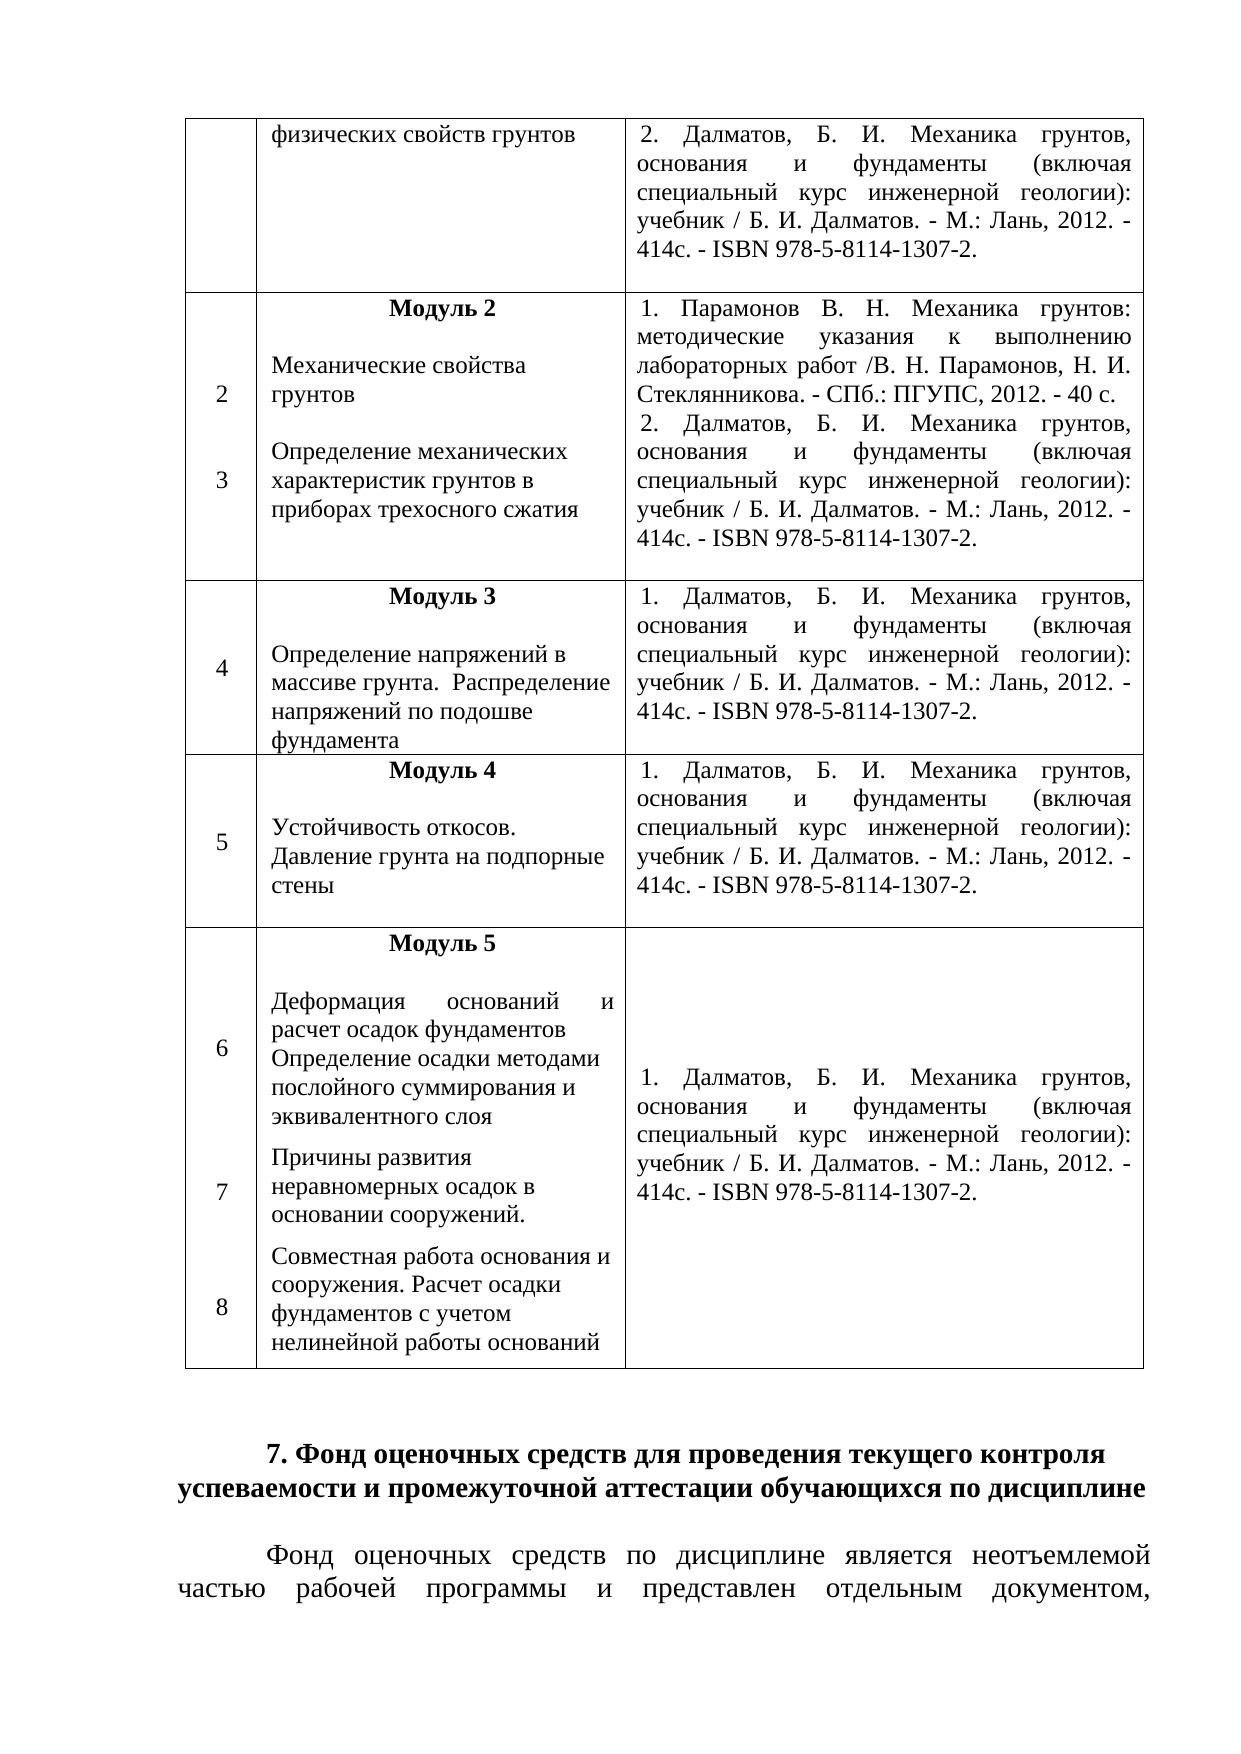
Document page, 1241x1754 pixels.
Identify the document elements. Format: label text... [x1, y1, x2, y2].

table_cell 4 [186, 581, 256, 754]
text 7. Фонд оценочных средств для проведения текущего контроля успеваемости и промежуточной аттестации обучающихся по дисциплине [177, 1436, 1152, 1503]
table_cell 1. Далматов, Б. И. Механика грунтов, основания и фундаменты (включая специальный курс инженерной геологии): учебник / Б. И. Далматов. - М.: Лань, 2012. - 414с. - ISBN 978-5-8114-1307-2. [626, 755, 1143, 927]
table_cell Модуль 2 Механические свойства грунтов Определение механических характеристик грунтов в приборах трехосного сжатия [257, 293, 625, 580]
table_cell 5 [186, 755, 256, 927]
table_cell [257, 119, 625, 292]
table_cell Модуль 4 Устойчивость откосов. Давление грунта на подпорные стены [257, 755, 625, 927]
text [177, 1537, 1152, 1604]
table_cell 1. Далматов, Б. И. Механика грунтов, основания и фундаменты (включая специальный курс инженерной геологии): учебник / Б. И. Далматов. - М.: Лань, 2012. - 414с. - ISBN 978-5-8114-1307-2. [626, 928, 1143, 1368]
table_cell 1. Далматов, Б. И. Механика грунтов, основания и фундаменты (включая специальный курс инженерной геологии): учебник / Б. И. Далматов. - М.: Лань, 2012. - 414с. - ISBN 978-5-8114-1307-2. [626, 581, 1143, 754]
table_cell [626, 119, 1143, 292]
table_cell Модуль 3 Определение напряжений в массиве грунта. Распределение напряжений по подошве фундамента [257, 581, 625, 754]
table_cell 6 7 8 [186, 928, 256, 1368]
table_cell Модуль 5 Деформация оснований и расчет осадок фундаментов Определение осадки методами послойного суммирования и эквивалентного слоя Причины развития неравномерных осадок в основании сооружений. Совместная работа основания и сооружения. Расчет осадки фундаментов с учетом нелинейной работы оснований [257, 928, 625, 1368]
table_cell 1 [186, 119, 256, 292]
table_cell 2 3 [186, 293, 256, 580]
